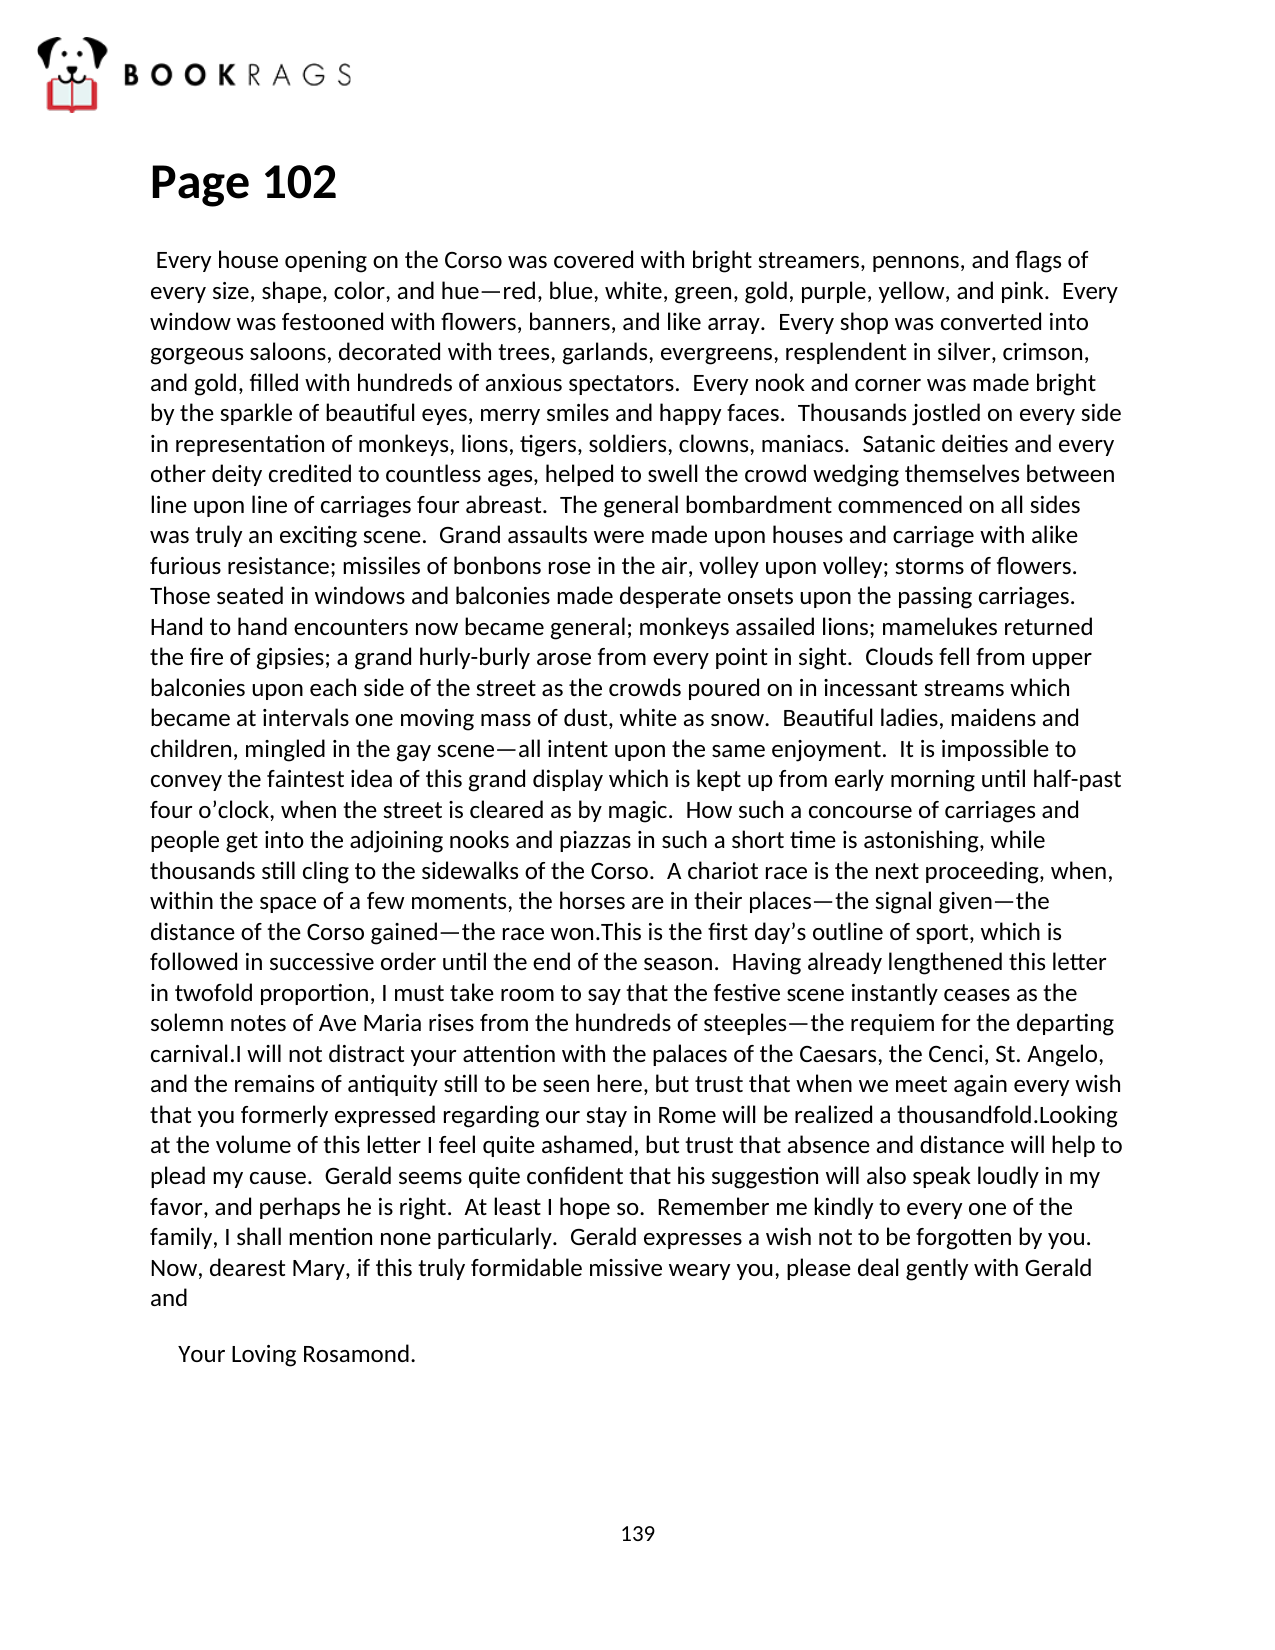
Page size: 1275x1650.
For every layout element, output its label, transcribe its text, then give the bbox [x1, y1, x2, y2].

picture [37, 37, 351, 113]
text Every house opening on the Corso was covered with bright streamers, pennons, and flags of every size, shape, color, and hue—­red, blue, white, green, gold, purple, yellow, and pink. Every window was festooned with flowers, banners, and like array. Every shop was converted into gorgeous saloons, decorated with trees, garlands, evergreens, resplendent in silver, crimson, and gold, filled with hundreds of anxious spectators. Every nook and corner was made bright by the sparkle of beautiful eyes, merry smiles and happy faces. Thousands jostled on every side in representation of monkeys, lions, tigers, soldiers, clowns, maniacs. Satanic deities and every other deity credited to countless ages, helped to swell the crowd wedging themselves between line upon line of carriages four abreast. The general bombardment commenced on all sides was truly an exciting scene. Grand assaults were made upon houses and carriage with alike furious resistance; missiles of bonbons rose in the air, volley upon volley; storms of flowers. Those seated in windows and balconies made desperate onsets upon the passing carriages. Hand to hand encounters now became general; monkeys assailed lions; mamelukes returned the fire of gipsies; a grand hurly-burly arose from every point in sight. Clouds fell from upper balconies upon each side of the street as the crowds poured on in incessant streams which became at intervals one moving mass of dust, white as snow. Beautiful ladies, maidens and children, mingled in the gay scene—­all intent upon the same enjoyment. It is impossible to convey the faintest idea of this grand display which is kept up from early morning until half-past four o’clock, when the street is cleared as by magic. How such a concourse of carriages and people get into the adjoining nooks and piazzas in such a short time is astonishing, while thousands still cling to the sidewalks of the Corso. A chariot race is the next proceeding, when, within the space of a few moments, the horses are in their places—­the signal given—­the distance of the Corso gained—­the race won.This is the first day’s outline of sport, which is followed in successive order until the end of the season. Having already lengthened this letter in twofold proportion, I must take room to say that the festive scene instantly ceases as the solemn notes of Ave Maria rises from the hundreds of steeples—­the requiem for the departing carnival.I will not distract your attention with the palaces of the Caesars, the Cenci, St. Angelo, and the remains of antiquity still to be seen here, but trust that when we meet again every wish that you formerly expressed regarding our stay in Rome will be realized a thousandfold.Looking at the volume of this letter I feel quite ashamed, but trust that absence and distance will help to plead my cause. Gerald seems quite confident that his suggestion will also speak loudly in my favor, and perhaps he is right. At least I hope so. Remember me kindly to every one of the family, I shall mention none particularly. Gerald expresses a wish not to be forgotten by you. Now, dearest Mary, if this truly formidable missive weary you, please deal gently with Gerald and [150, 244, 1125, 1313]
text Page 102 [150, 150, 1125, 211]
text Your Loving Rosamond. [150, 1338, 1125, 1368]
